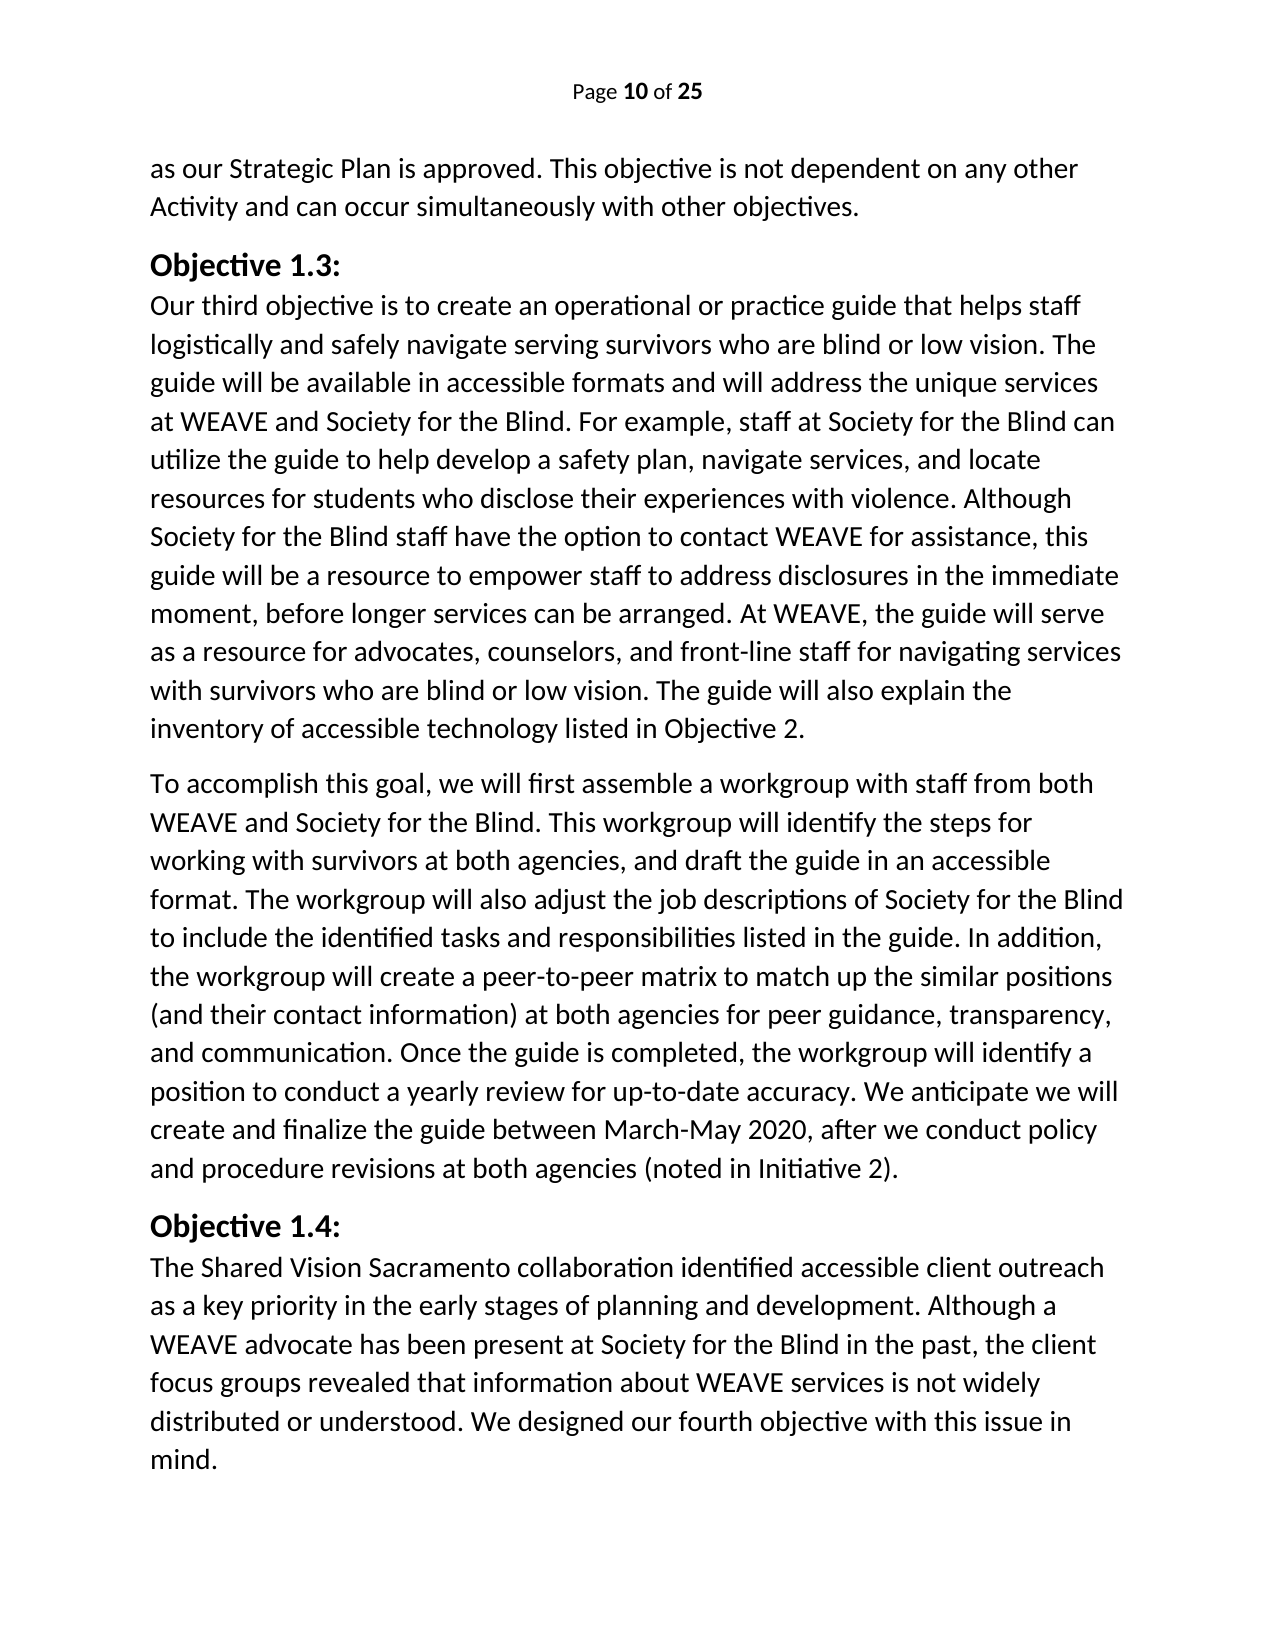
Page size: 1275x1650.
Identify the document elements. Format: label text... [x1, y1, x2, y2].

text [150, 150, 1125, 224]
text Our third objective is to create an operational or practice guide that helps staff logistically and safely navigate serving survivors who are blind or low vision. The guide will be available in accessible formats and will address the unique services at WEAVE and Society for the Blind. For example, staff at Society for the Blind can utilize the guide to help develop a safety plan, navigate services, and locate resources for students who disclose their experiences with violence. Although Society for the Blind staff have the option to contact WEAVE for assistance, this guide will be a resource to empower staff to address disclosures in the immediate moment, before longer services can be arranged. At WEAVE, the guide will serve as a resource for advocates, counselors, and front-line staff for navigating services with survivors who are blind or low vision. The guide will also explain the inventory of accessible technology listed in Objective 2. [150, 287, 1125, 746]
text To accomplish this goal, we will first assemble a workgroup with staff from both WEAVE and Society for the Blind. This workgroup will identify the steps for working with survivors at both agencies, and draft the guide in an accessible format. The workgroup will also adjust the job descriptions of Society for the Blind to include the identified tasks and responsibilities listed in the guide. In addition, the workgroup will create a peer-to-peer matrix to match up the similar positions (and their contact information) at both agencies for peer guidance, transparency, and communication. Once the guide is completed, the workgroup will identify a position to conduct a yearly review for up-to-date accuracy. We anticipate we will create and finalize the guide between March-May 2020, after we conduct policy and procedure revisions at both agencies (noted in Initiative 2). [150, 765, 1125, 1185]
text The Shared Vision Sacramento collaboration identified accessible client outreach as a key priority in the early stages of planning and development. Although a WEAVE advocate has been present at Society for the Blind in the past, the client focus groups revealed that information about WEAVE services is not widely distributed or understood. We designed our fourth objective with this issue in mind. [150, 1249, 1125, 1477]
subtitle Objective 1.4: [150, 1205, 1125, 1246]
subtitle Objective 1.3: [150, 243, 1125, 284]
